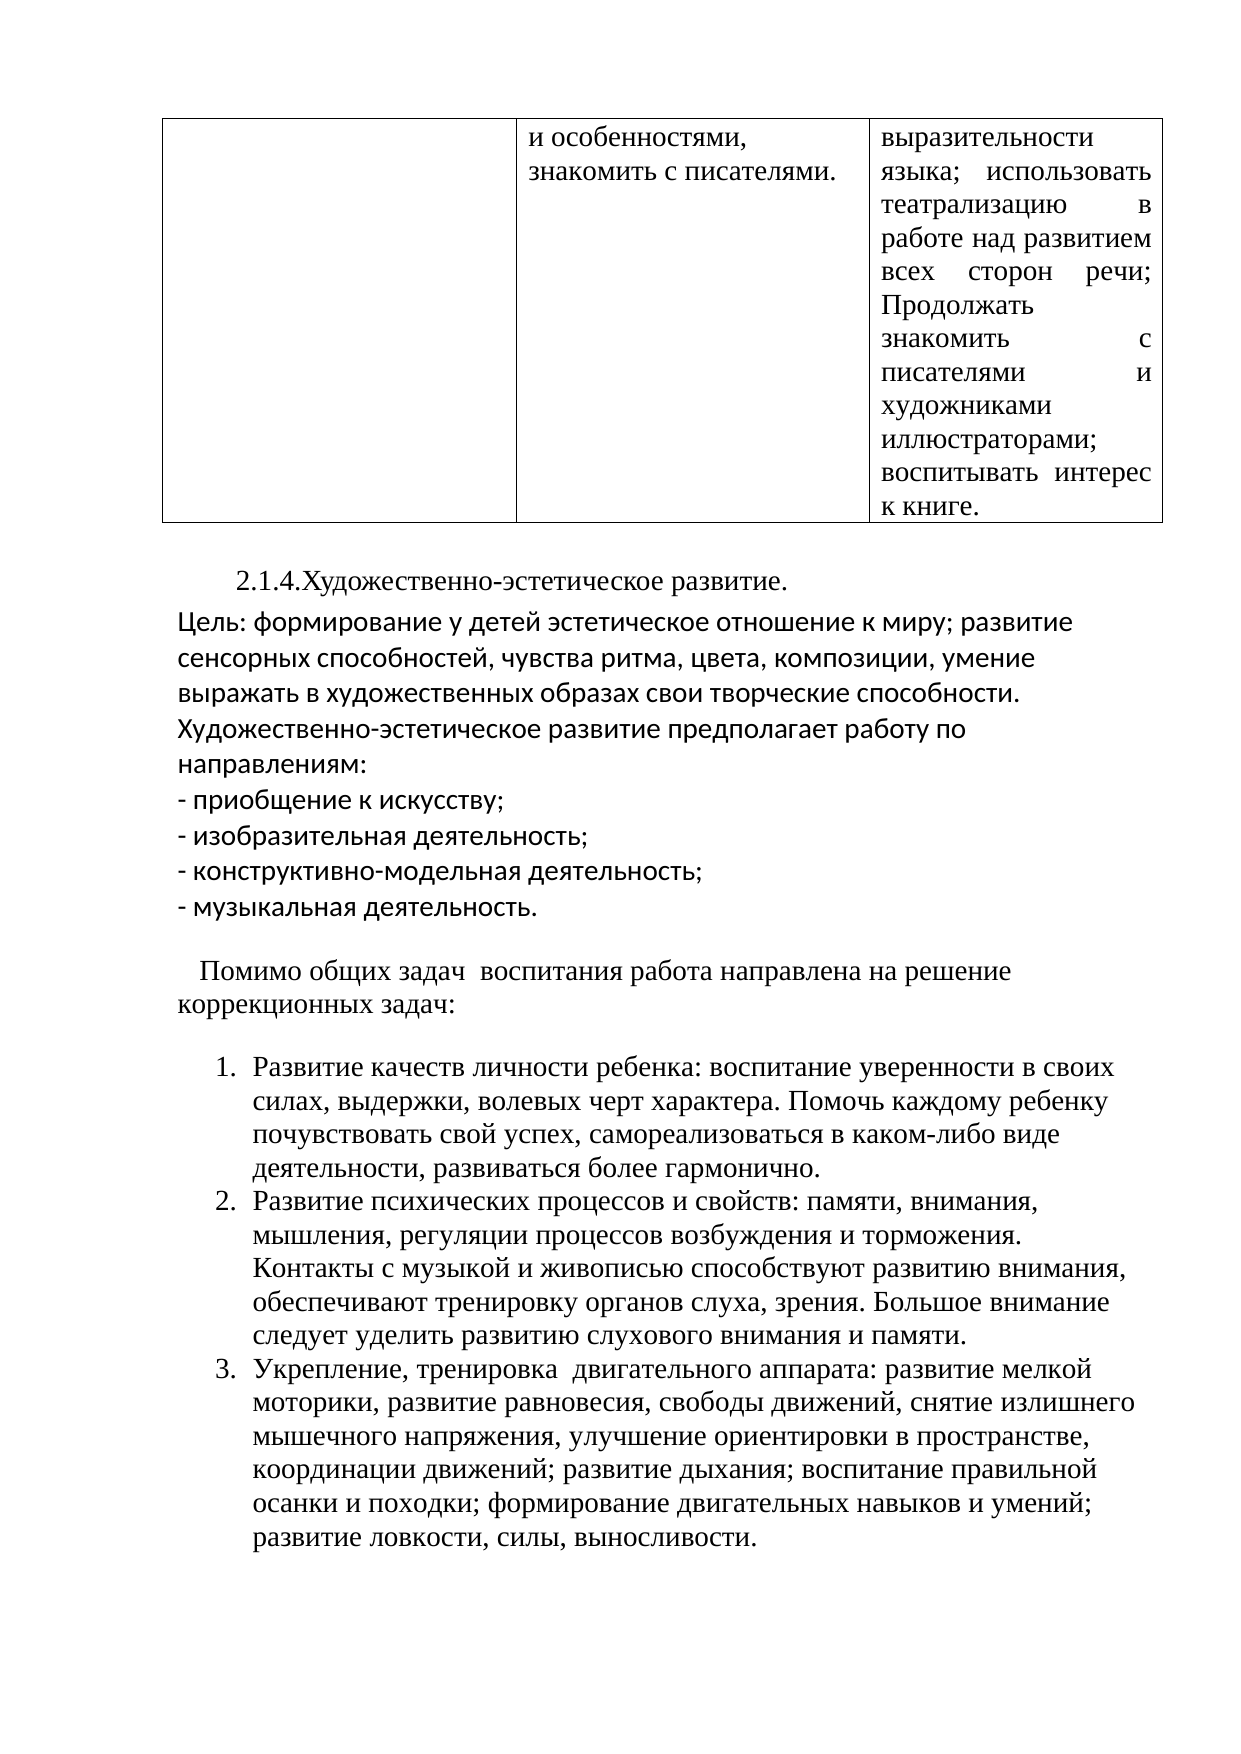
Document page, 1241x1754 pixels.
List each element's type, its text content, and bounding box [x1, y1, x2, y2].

text - конструктивно-модельная деятельность; [177, 852, 1152, 888]
text Художественно-эстетическое развитие предполагает работу по направлениям: [177, 710, 1152, 781]
text Цель: формирование у детей эстетическое отношение к миру; развитие сенсорных способностей, чувства ритма, цвета, композиции, умение выражать в художественных образах свои творческие способности. [177, 603, 1152, 710]
text 2.1.4.Художественно-эстетическое развитие. [177, 563, 1152, 596]
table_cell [870, 119, 1162, 522]
text Помимо общих задач воспитания работа направлена на решение коррекционных задач: [177, 953, 1152, 1020]
text - музыкальная деятельность. [177, 888, 1152, 924]
list Укрепление, тренировка двигательного аппарата: развитие мелкой моторики, развитие равновесия, свободы движений, снятие излишнего мышечного напряжения, улучшение ориентировки в пространстве, координации движений; развитие дыхания; воспитание правильной осанки и походки; формирование двигательных навыков и умений; развитие ловкости, силы, выносливости. [215, 1351, 1152, 1552]
list Развитие психических процессов и свойств: памяти, внимания, мышления, регуляции процессов возбуждения и торможения. Контакты с музыкой и живописью способствуют развитию внимания, обеспечивают тренировку органов слуха, зрения. Большое внимание следует уделить развитию слухового внимания и памяти. [215, 1183, 1152, 1351]
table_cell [163, 119, 516, 522]
list Развитие качеств личности ребенка: воспитание уверенности в своих силах, выдержки, волевых черт характера. Помочь каждому ребенку почувствовать свой успех, самореализоваться в каком-либо виде деятельности, развиваться более гармонично. [215, 1049, 1152, 1183]
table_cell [517, 119, 869, 522]
text - изобразительная деятельность; [177, 817, 1152, 852]
text - приобщение к искусству; [177, 781, 1152, 817]
